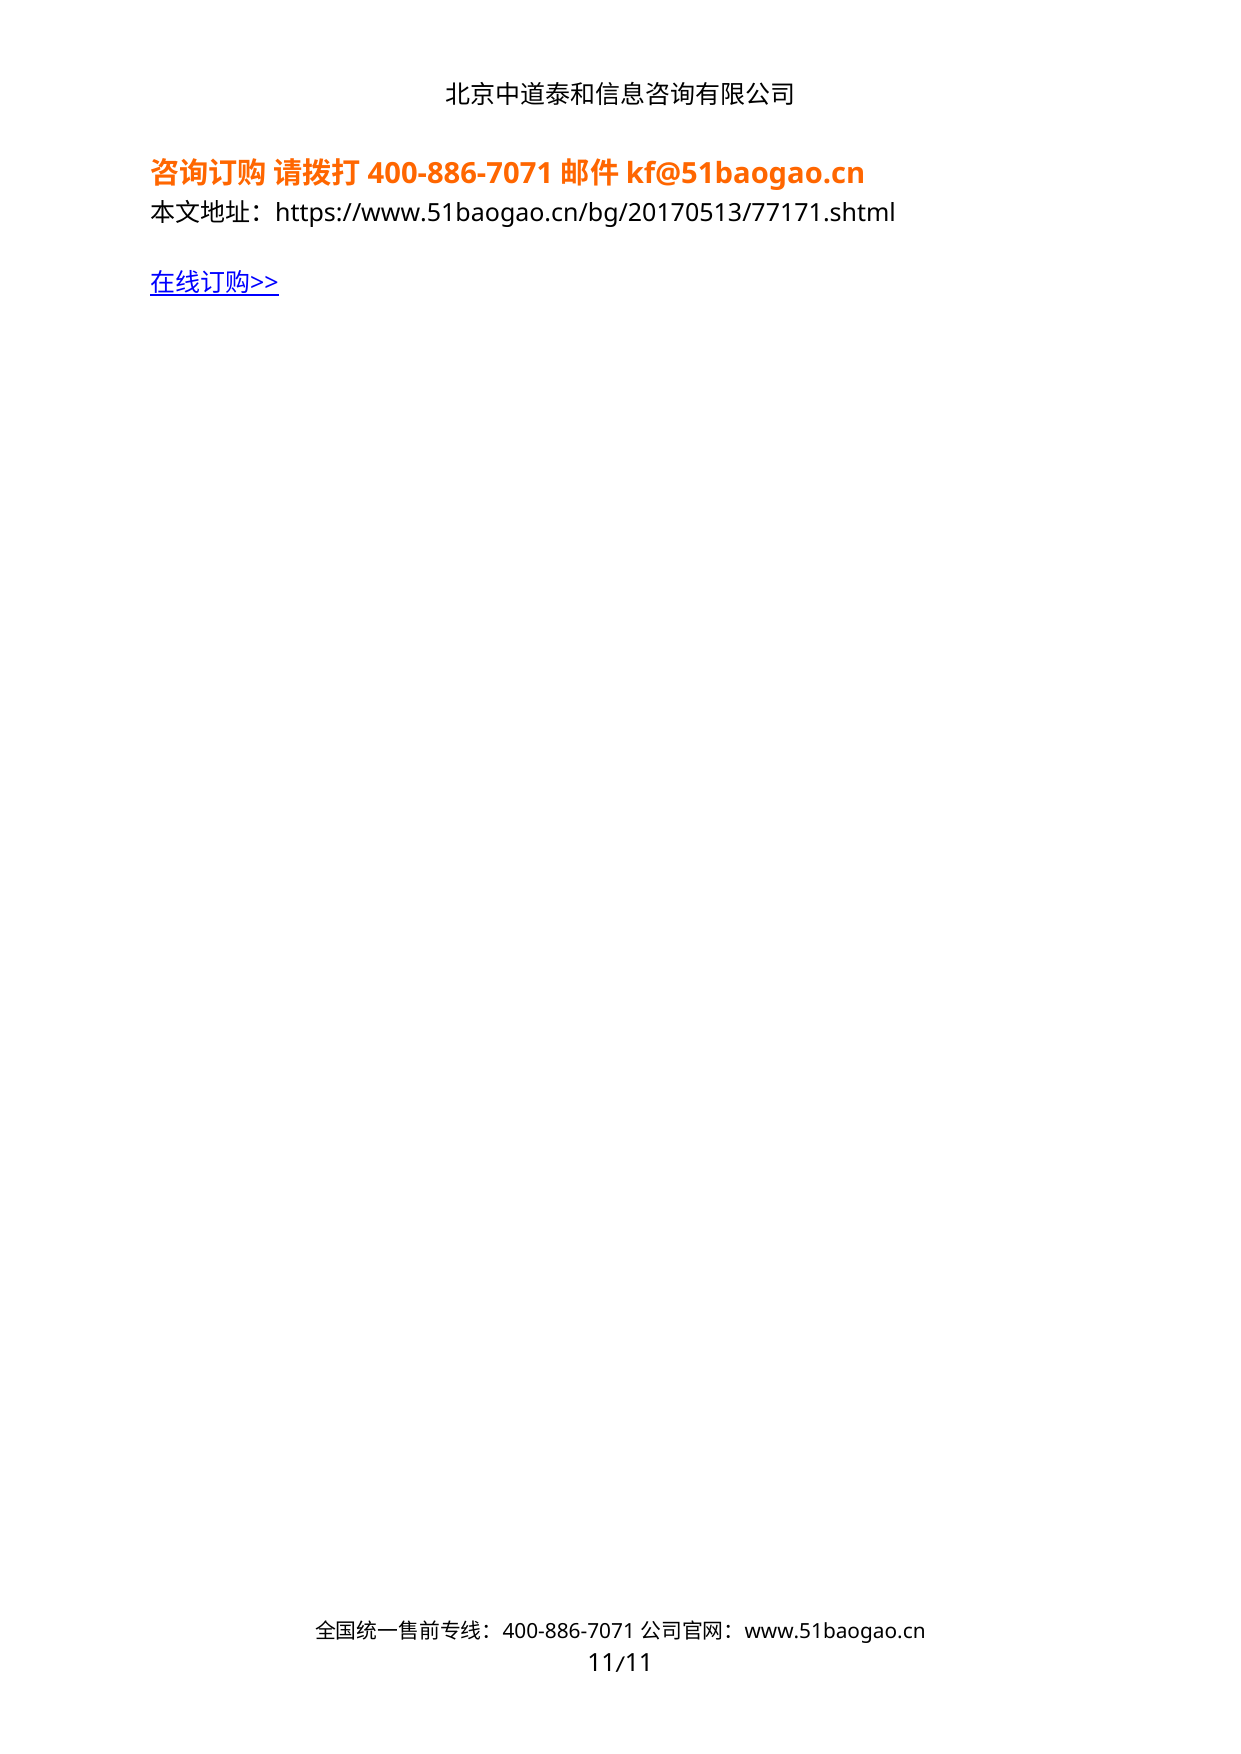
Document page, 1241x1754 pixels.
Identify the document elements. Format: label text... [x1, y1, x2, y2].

text 在线订购>> [150, 229, 1090, 299]
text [150, 150, 1090, 229]
